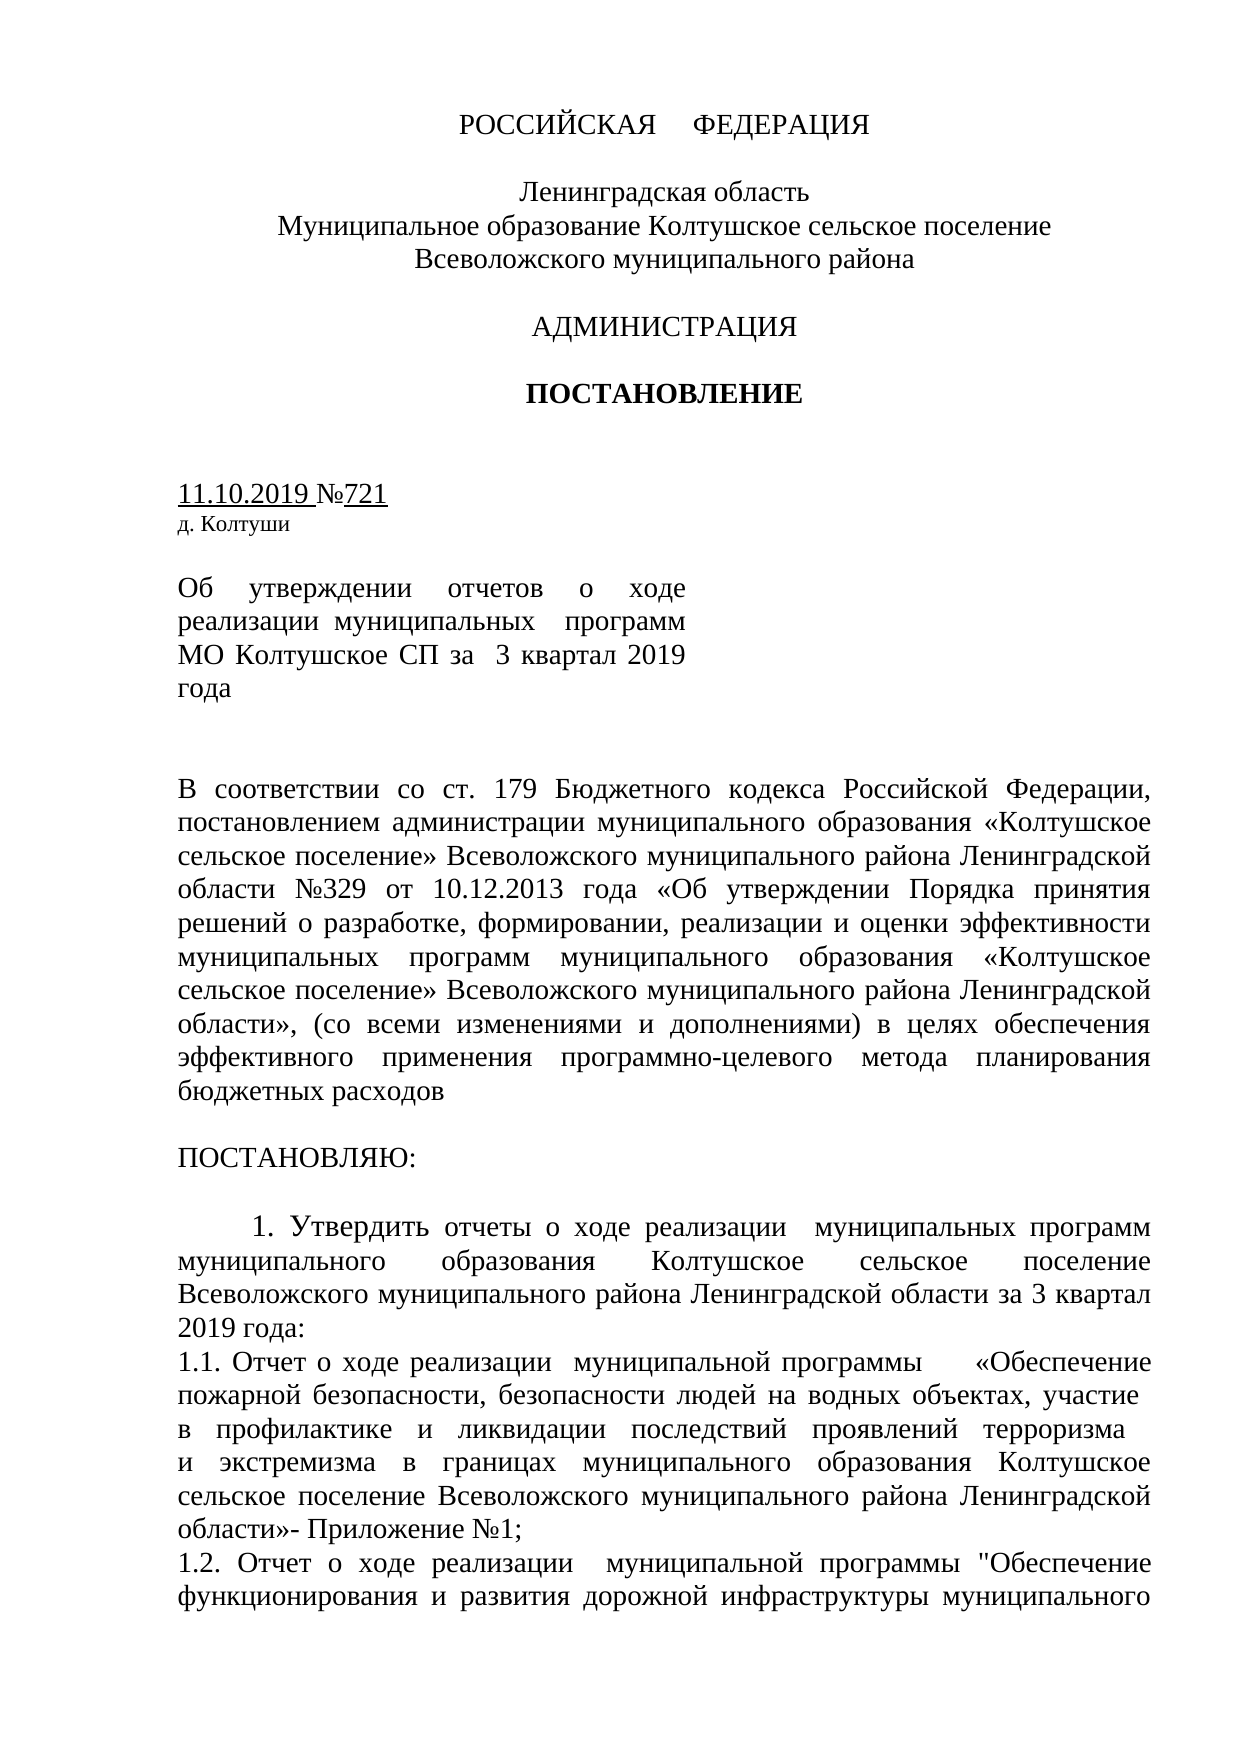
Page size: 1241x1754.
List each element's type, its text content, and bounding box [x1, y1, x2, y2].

text 1. Утвердить отчеты о ходе реализации муниципальных программ муниципального образования Колтушское сельское поселение Всеволожского муниципального района Ленинградской области за 3 квартал 2019 года: [177, 1207, 1152, 1344]
text 11.10.2019 №721 [177, 476, 1152, 510]
table_header Об утверждении отчетов о ходе реализации муниципальных программ МО Колтушское СП за 3 квартал 2019 года [166, 570, 697, 737]
text ПОСТАНОВЛЯЮ: [177, 1140, 1152, 1173]
text РОССИЙСКАЯ ФЕДЕРАЦИЯ [177, 107, 1152, 141]
text Муниципальное образование Колтушское сельское поселение [177, 208, 1152, 242]
text Всеволожского муниципального района [177, 242, 1152, 275]
text ПОСТАНОВЛЕНИЕ [177, 376, 1152, 409]
text В соответствии со ст. 179 Бюджетного кодекса Российской Федерации, постановлением администрации муниципального образования «Колтушское сельское поселение» Всеволожского муниципального района Ленинградской области №329 от 10.12.2013 года «Об утверждении Порядка принятия решений о разработке, формировании, реализации и оценки эффективности муниципальных программ муниципального образования «Колтушское сельское поселение» Всеволожского муниципального района Ленинградской области», (со всеми изменениями и дополнениями) в целях обеспечения эффективного применения программно-целевого метода планирования бюджетных расходов [177, 771, 1152, 1106]
text Ленинградская область [177, 174, 1152, 208]
text АДМИНИСТРАЦИЯ [177, 309, 1152, 342]
text 1.1. Отчет о ходе реализации муниципальной программы «Обеспечение пожарной безопасности, безопасности людей на водных объектах, участие в профилактике и ликвидации последствий проявлений терроризма и экстремизма в границах муниципального образования Колтушское сельское поселение Всеволожского муниципального района Ленинградской области»- Приложение №1; [177, 1344, 1152, 1545]
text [177, 1545, 1152, 1612]
text д. Колтуши [177, 510, 1152, 536]
